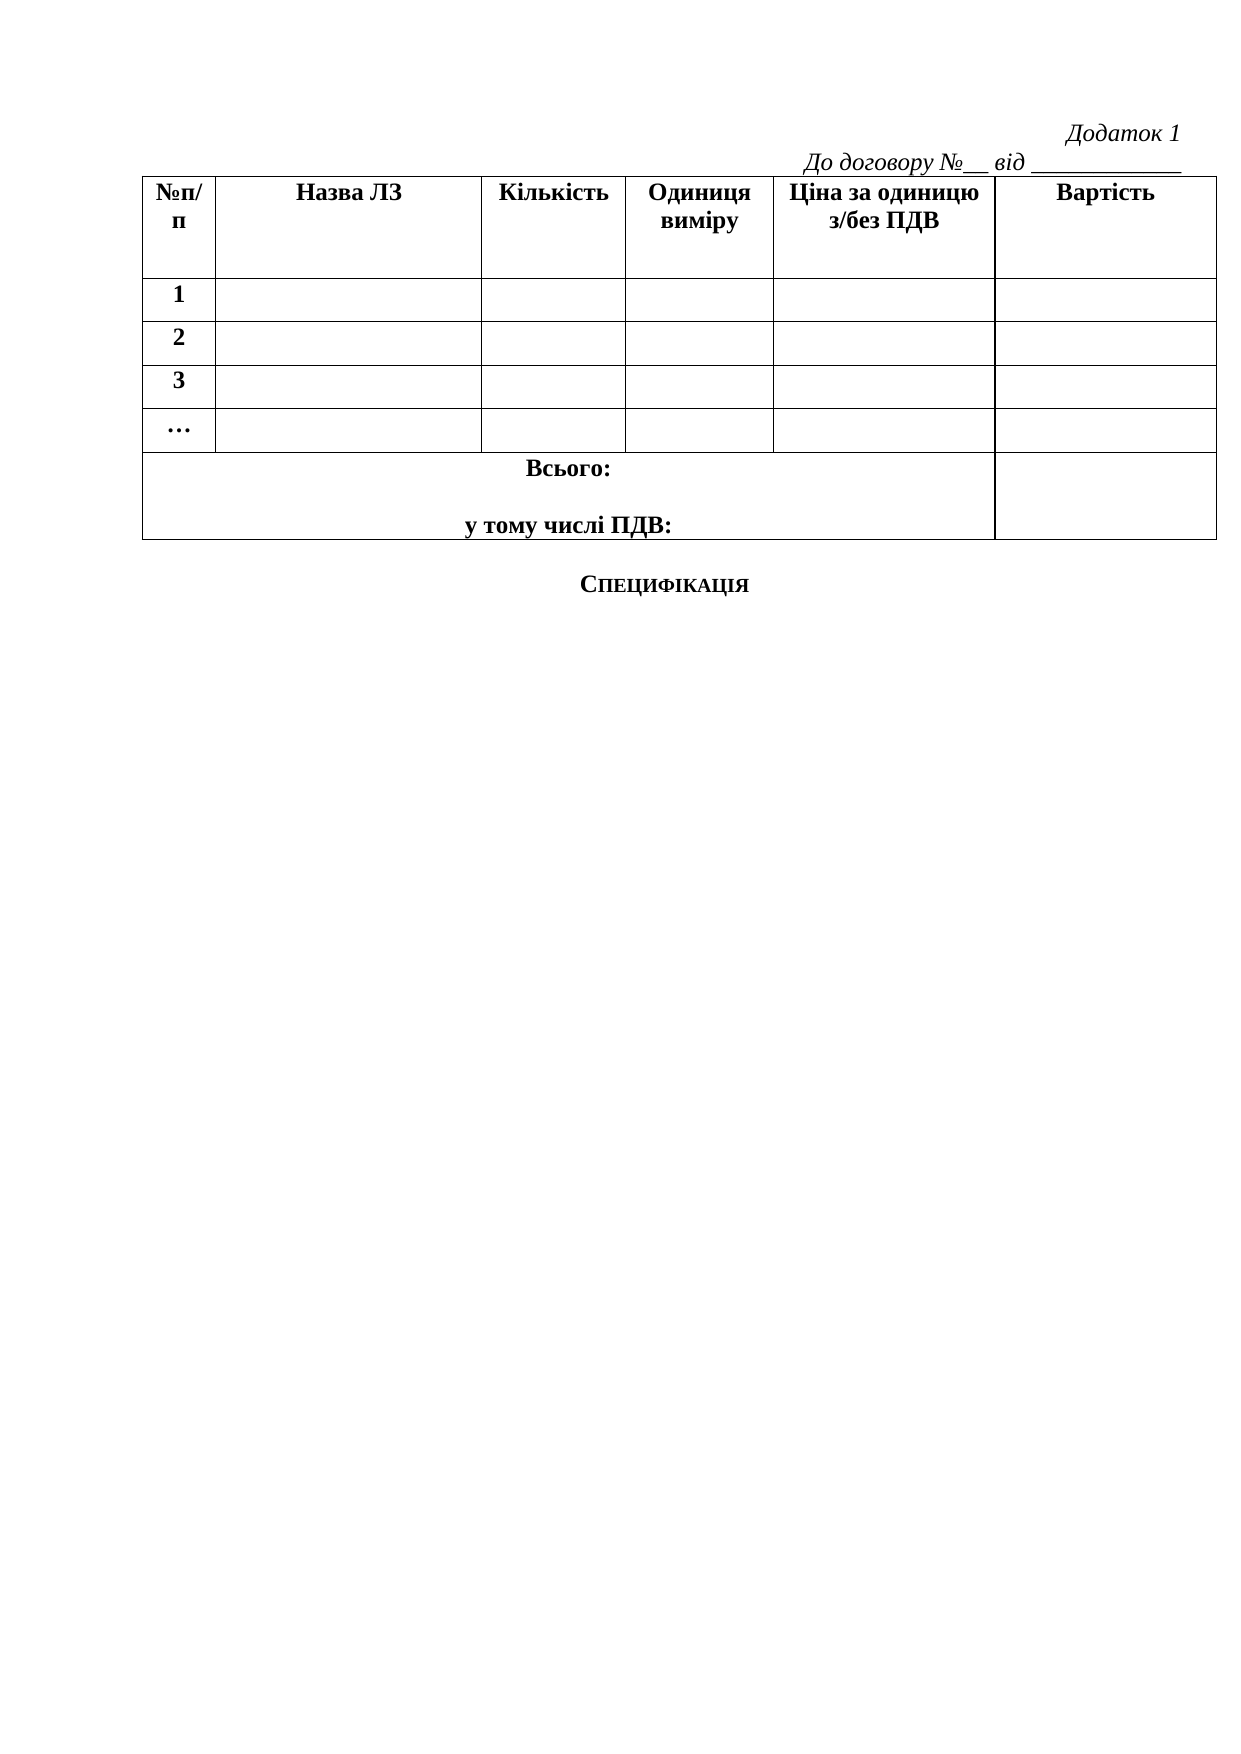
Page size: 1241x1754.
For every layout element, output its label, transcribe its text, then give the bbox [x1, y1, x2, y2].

text Специфікація [148, 569, 1181, 597]
table_header Назва ЛЗ [216, 177, 481, 278]
table_cell [482, 279, 625, 321]
table_header Одиниця виміру [626, 177, 773, 278]
table_cell [774, 409, 994, 452]
text До договору №__ від ____________ [177, 147, 1181, 176]
table_cell [216, 409, 481, 452]
table_cell [482, 409, 625, 452]
table_header Вартість [996, 177, 1216, 278]
table_cell 3 [143, 366, 215, 408]
table_cell [626, 409, 773, 452]
table_cell [774, 322, 994, 364]
text Додаток 1 [177, 118, 1181, 147]
table_cell [996, 366, 1216, 408]
table_cell [482, 322, 625, 364]
table_cell [216, 279, 481, 321]
table_cell [626, 366, 773, 408]
table_cell [996, 409, 1216, 452]
table_cell Всього: у тому числі ПДВ: [143, 453, 994, 539]
table_cell [774, 366, 994, 408]
table_cell [626, 322, 773, 364]
table_cell [216, 322, 481, 364]
table_cell 1 [143, 279, 215, 321]
table_cell [996, 453, 1216, 539]
table_cell [216, 366, 481, 408]
table_cell … [143, 409, 215, 452]
table_header №п/п [143, 177, 215, 278]
table_cell 2 [143, 322, 215, 364]
table_cell [996, 322, 1216, 364]
table_cell [482, 366, 625, 408]
table_header Кількість [482, 177, 625, 278]
table_cell [626, 279, 773, 321]
table_header Ціна за одиницю з/без ПДВ [774, 177, 994, 278]
table_cell [996, 279, 1216, 321]
table_cell [774, 279, 994, 321]
